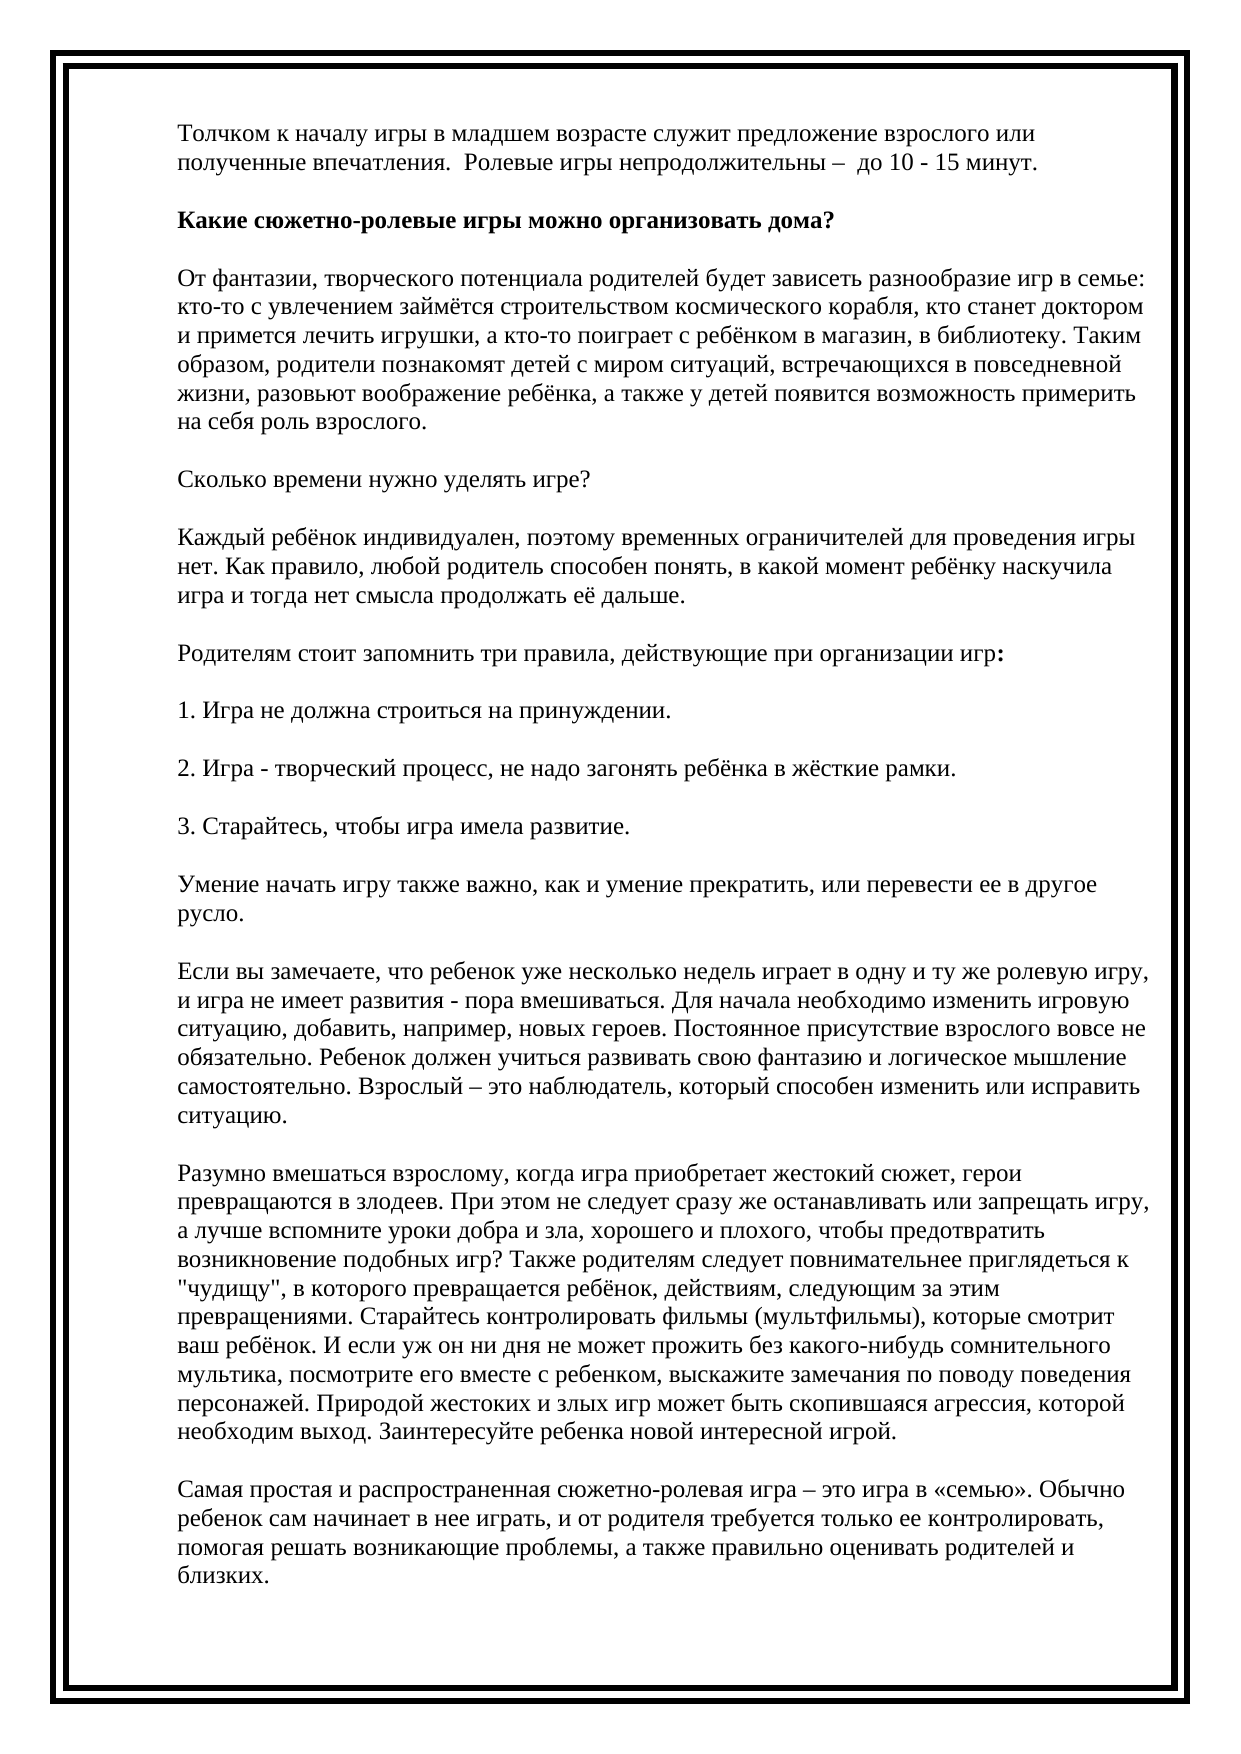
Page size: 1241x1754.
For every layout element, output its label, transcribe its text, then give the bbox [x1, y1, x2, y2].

text Самая простая и распространенная сюжетно-ролевая игра – это игра в «семью». Обычно ребенок сам начинает в нее играть, и от родителя требуется только ее контролировать, помогая решать возникающие проблемы, а также правильно оценивать родителей и близких. [177, 1474, 1152, 1589]
text 2. Игра - творческий процесс, не надо загонять ребёнка в жёсткие рамки. [177, 753, 1152, 782]
text Толчком к началу игры в младшем возрасте служит предложение взрослого или полученные впечатления. Ролевые игры непродолжительны – до 10 - 15 минут. [177, 118, 1152, 176]
text Какие сюжетно-ролевые игры можно организовать дома? [177, 205, 1152, 233]
text От фантазии, творческого потенциала родителей будет зависеть разнообразие игр в семье: кто-то с увлечением займётся строительством космического корабля, кто станет доктором и примется лечить игрушки, а кто-то поиграет с ребёнком в магазин, в библиотеку. Таким образом, родители познакомят детей с миром ситуаций, встречающихся в повседневной жизни, разовьют воображение ребёнка, а также у детей появится возможность примерить на себя роль взрослого. [177, 263, 1152, 435]
text 3. Старайтесь, чтобы игра имела развитие. [177, 811, 1152, 840]
text Сколько времени нужно уделять игре? [177, 464, 1152, 493]
text Если вы замечаете, что ребенок уже несколько недель играет в одну и ту же ролевую игру, и игра не имеет развития - пора вмешиваться. Для начала необходимо изменить игровую ситуацию, добавить, например, новых героев. Постоянное присутствие взрослого вовсе не обязательно. Ребенок должен учиться развивать свою фантазию и логическое мышление самостоятельно. Взрослый – это наблюдатель, который способен изменить или исправить ситуацию. [177, 956, 1152, 1128]
text Умение начать игру также важно, как и умение прекратить, или перевести ее в другое русло. [177, 869, 1152, 927]
text Каждый ребёнок индивидуален, поэтому временных ограничителей для проведения игры нет. Как правило, любой родитель способен понять, в какой момент ребёнку наскучила игра и тогда нет смысла продолжать её дальше. [177, 522, 1152, 608]
text Родителям стоит запомнить три правила, действующие при организации игр: [177, 638, 1152, 666]
text Разумно вмешаться взрослому, когда игра приобретает жестокий сюжет, герои превращаются в злодеев. При этом не следует сразу же останавливать или запрещать игру, а лучше вспомните уроки добра и зла, хорошего и плохого, чтобы предотвратить возникновение подобных игр? Также родителям следует повнимательнее приглядеться к "чудищу", в которого превращается ребёнок, действиям, следующим за этим превращениями. Старайтесь контролировать фильмы (мультфильмы), которые смотрит ваш ребёнок. И если уж он ни дня не может прожить без какого-нибудь сомнительного мультика, посмотрите его вместе с ребенком, выскажите замечания по поводу поведения персонажей. Природой жестоких и злых игр может быть скопившаяся агрессия, которой необходим выход. Заинтересуйте ребенка новой интересной игрой. [177, 1158, 1152, 1445]
text 1. Игра не должна строиться на принуждении. [177, 696, 1152, 724]
